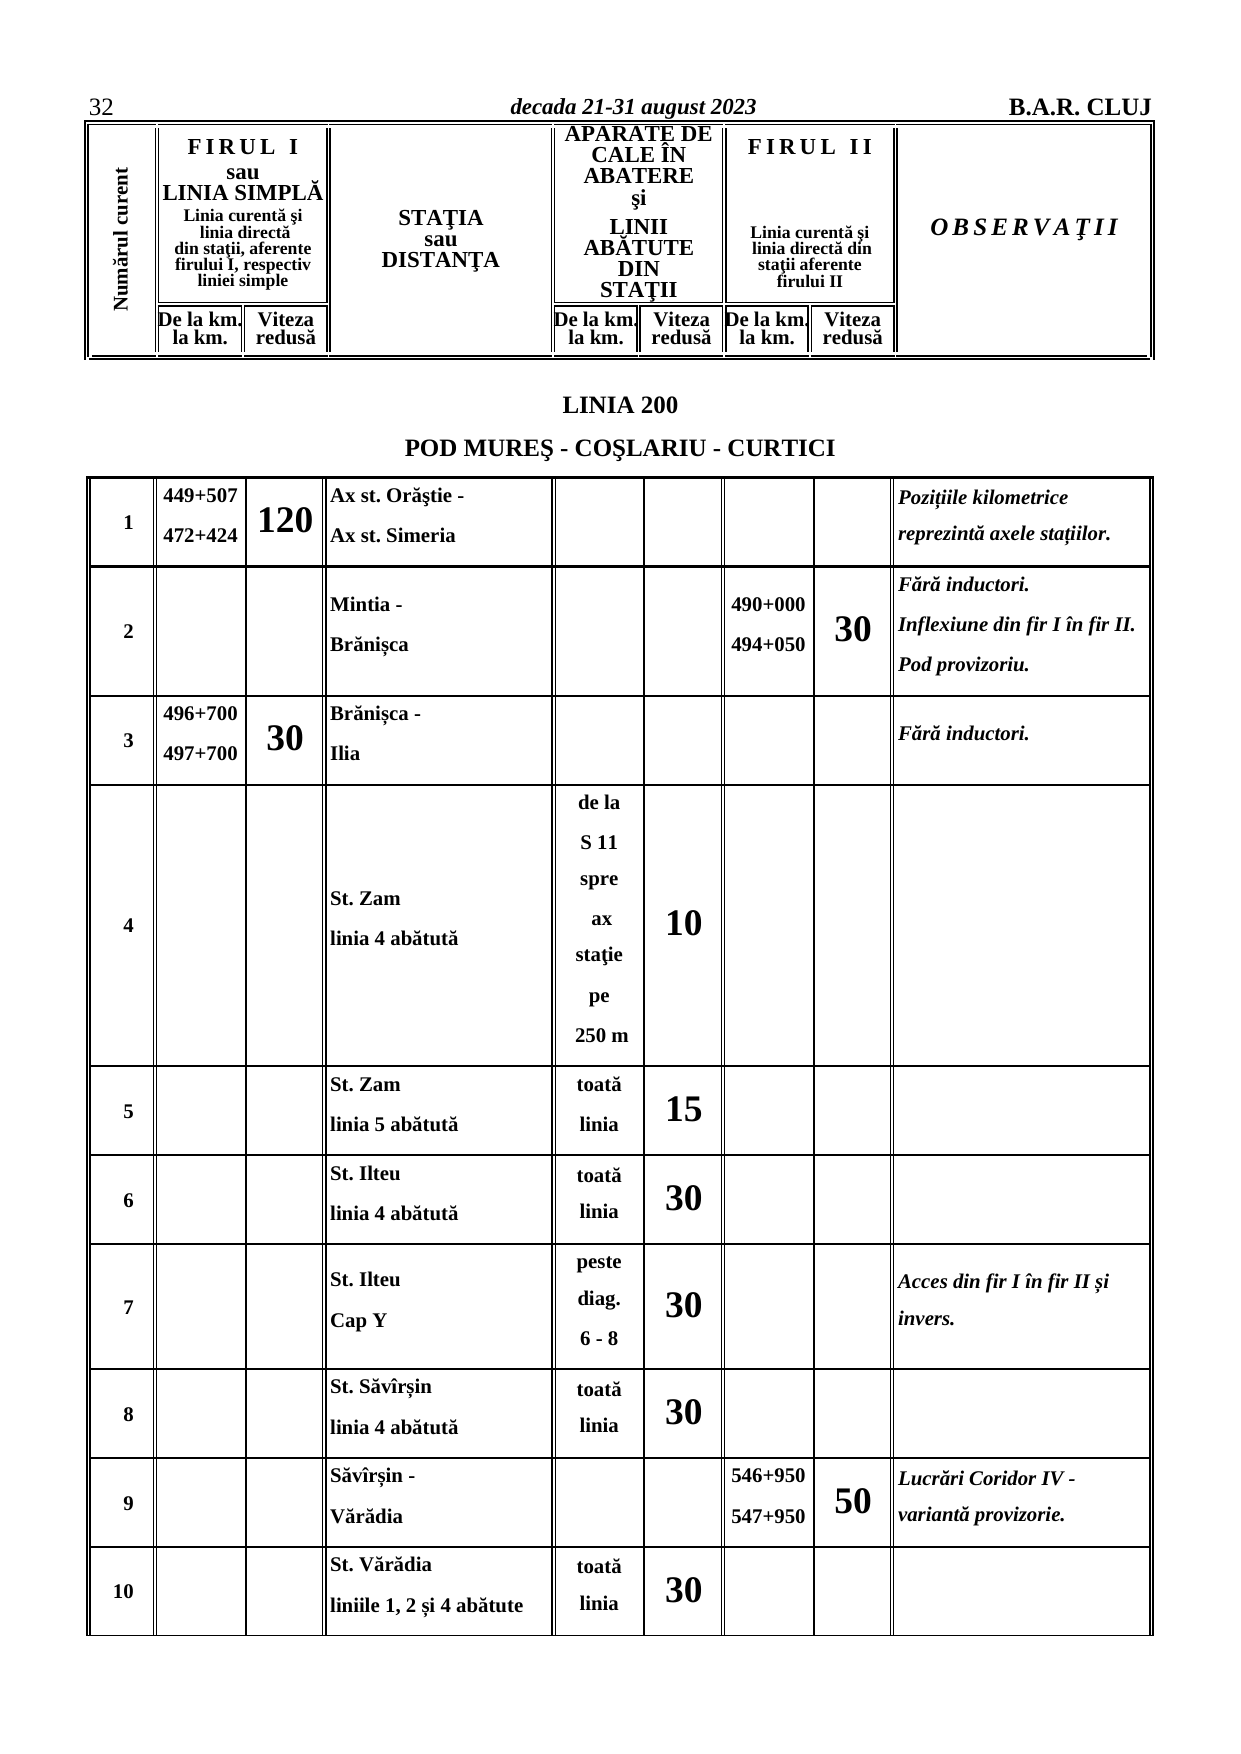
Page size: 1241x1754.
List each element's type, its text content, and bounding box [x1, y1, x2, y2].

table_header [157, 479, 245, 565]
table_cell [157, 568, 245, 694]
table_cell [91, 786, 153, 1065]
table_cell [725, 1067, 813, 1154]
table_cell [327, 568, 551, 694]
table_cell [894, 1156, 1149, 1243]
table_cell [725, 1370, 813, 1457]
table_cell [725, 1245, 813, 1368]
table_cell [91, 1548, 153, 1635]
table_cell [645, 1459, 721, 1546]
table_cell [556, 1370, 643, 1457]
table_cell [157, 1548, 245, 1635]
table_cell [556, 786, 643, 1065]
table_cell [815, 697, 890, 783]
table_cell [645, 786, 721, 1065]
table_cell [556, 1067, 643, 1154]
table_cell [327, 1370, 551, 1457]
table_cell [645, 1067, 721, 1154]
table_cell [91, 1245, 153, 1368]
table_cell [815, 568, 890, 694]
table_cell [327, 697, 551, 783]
subtitle LINIA 200 [89, 390, 1152, 419]
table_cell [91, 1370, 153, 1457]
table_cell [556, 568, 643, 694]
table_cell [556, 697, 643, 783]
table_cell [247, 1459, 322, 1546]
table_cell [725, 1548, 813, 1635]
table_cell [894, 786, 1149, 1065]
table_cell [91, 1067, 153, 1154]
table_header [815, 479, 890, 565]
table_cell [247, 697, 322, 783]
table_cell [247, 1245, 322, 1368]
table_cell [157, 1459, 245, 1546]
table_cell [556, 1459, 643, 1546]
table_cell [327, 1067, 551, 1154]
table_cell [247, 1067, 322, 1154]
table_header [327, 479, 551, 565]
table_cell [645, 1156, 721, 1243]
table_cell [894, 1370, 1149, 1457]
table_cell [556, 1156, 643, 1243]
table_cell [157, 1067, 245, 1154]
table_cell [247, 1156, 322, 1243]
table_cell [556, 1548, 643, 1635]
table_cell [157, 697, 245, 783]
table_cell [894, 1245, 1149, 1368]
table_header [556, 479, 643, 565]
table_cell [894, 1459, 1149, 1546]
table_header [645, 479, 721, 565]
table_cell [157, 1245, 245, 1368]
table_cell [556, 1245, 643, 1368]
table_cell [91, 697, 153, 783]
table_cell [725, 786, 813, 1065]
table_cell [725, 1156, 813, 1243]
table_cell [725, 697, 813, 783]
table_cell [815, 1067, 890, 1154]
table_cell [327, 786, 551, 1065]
subtitle POD MUREŞ - COŞLARIU - CURTICI [89, 433, 1152, 462]
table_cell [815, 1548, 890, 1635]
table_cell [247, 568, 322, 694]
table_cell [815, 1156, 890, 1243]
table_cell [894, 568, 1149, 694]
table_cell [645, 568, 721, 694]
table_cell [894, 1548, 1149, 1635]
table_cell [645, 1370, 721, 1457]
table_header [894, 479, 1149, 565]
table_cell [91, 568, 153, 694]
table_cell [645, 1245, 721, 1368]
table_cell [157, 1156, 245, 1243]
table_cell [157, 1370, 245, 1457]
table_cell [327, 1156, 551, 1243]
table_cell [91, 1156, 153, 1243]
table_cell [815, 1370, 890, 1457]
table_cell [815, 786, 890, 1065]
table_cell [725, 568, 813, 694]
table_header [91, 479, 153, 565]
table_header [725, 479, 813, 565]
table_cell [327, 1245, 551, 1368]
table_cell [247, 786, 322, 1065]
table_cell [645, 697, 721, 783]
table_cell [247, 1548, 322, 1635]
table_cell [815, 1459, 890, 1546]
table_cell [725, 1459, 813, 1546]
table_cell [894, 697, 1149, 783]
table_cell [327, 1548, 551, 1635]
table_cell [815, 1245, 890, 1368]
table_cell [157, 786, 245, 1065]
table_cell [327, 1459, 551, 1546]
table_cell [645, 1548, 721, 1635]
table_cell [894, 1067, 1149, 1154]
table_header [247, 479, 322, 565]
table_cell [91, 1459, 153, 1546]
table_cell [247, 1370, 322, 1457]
